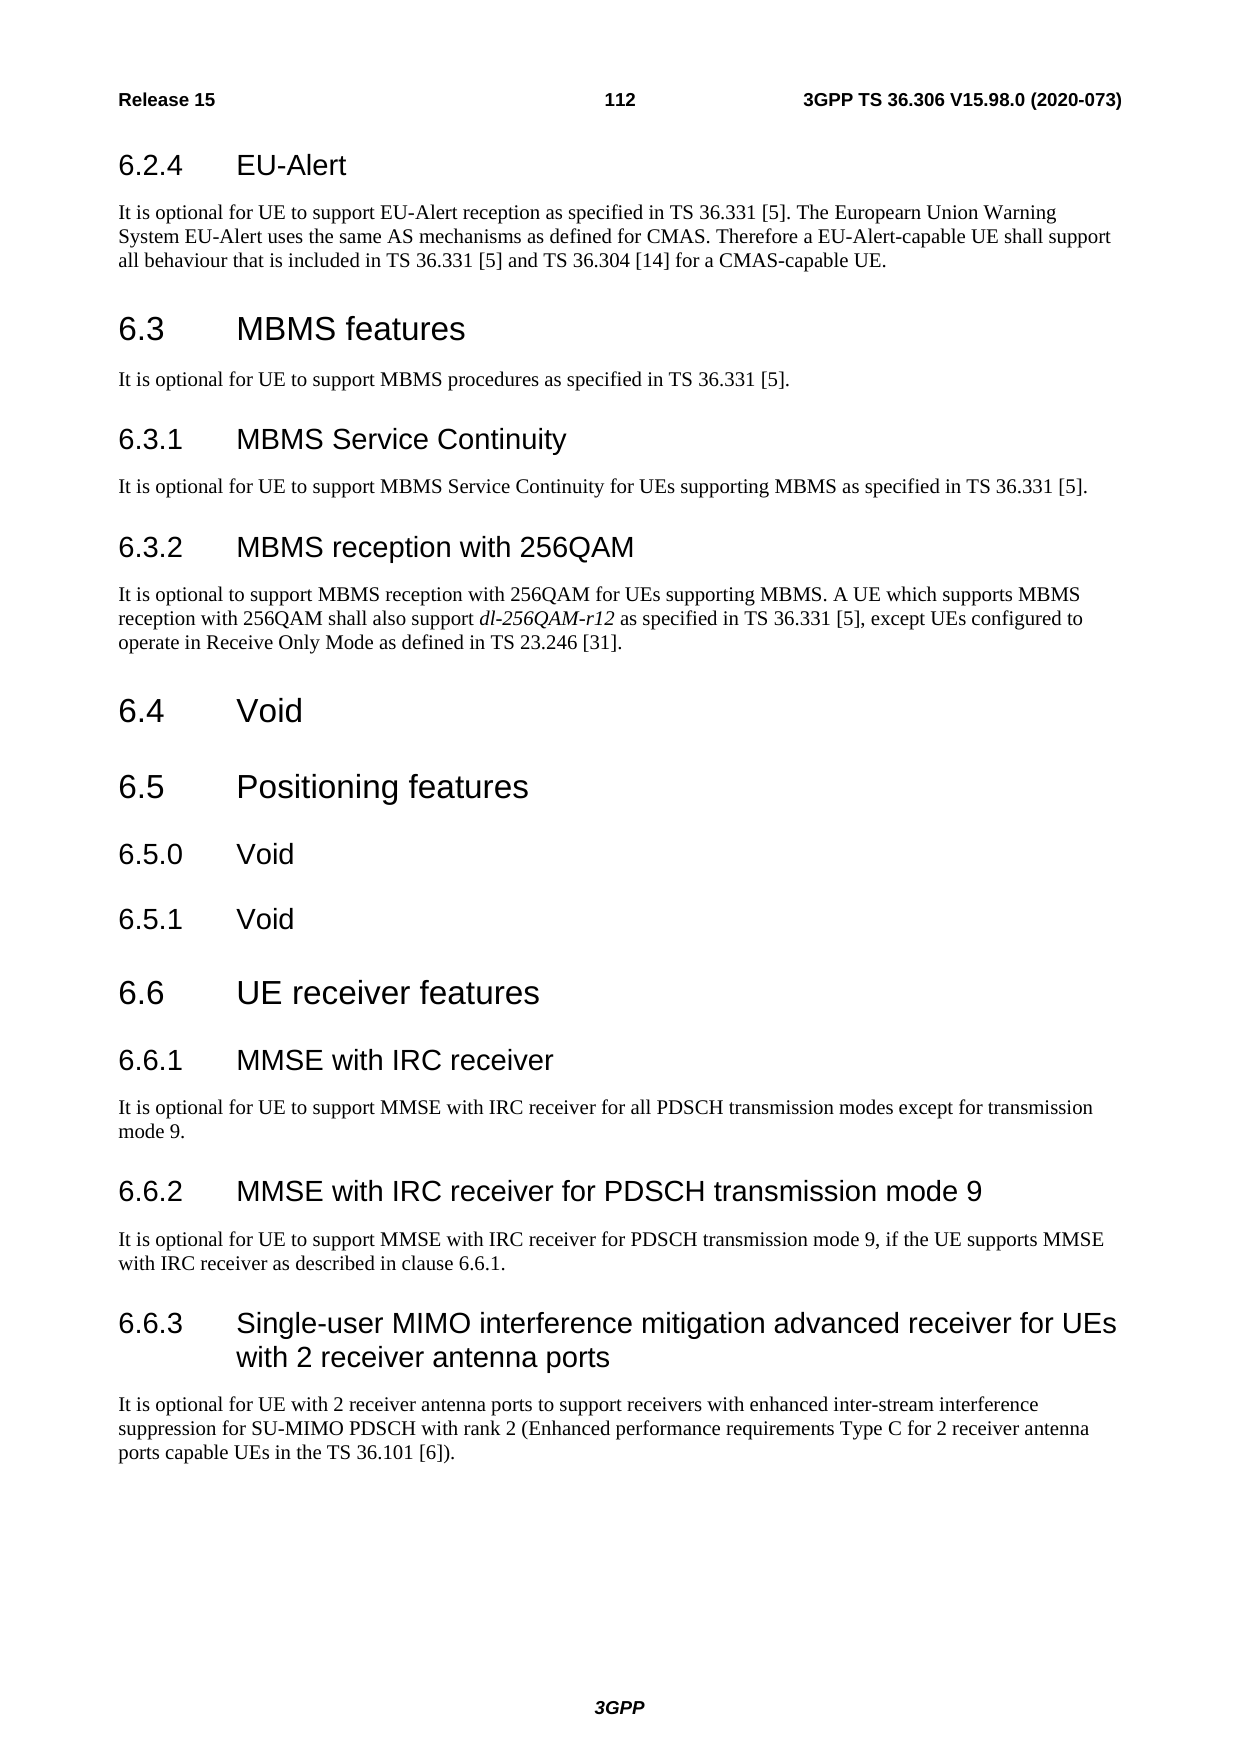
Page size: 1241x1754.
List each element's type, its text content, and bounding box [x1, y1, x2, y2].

subtitle 6.5 Positioning features [118, 767, 1122, 806]
text It is optional for UE to support MBMS procedures as specified in TS 36.331 [5]. [118, 367, 1122, 391]
text It is optional for UE to support MMSE with IRC receiver for PDSCH transmission mode 9, if the UE supports MMSE with IRC receiver as described in clause 6.6.1. [118, 1227, 1122, 1275]
subtitle 6.4 Void [118, 692, 1122, 730]
subtitle 6.3.2 MBMS reception with 256QAM [118, 529, 1122, 563]
text It is optional for UE to support MMSE with IRC receiver for all PDSCH transmission modes except for transmission mode 9. [118, 1095, 1122, 1143]
subtitle 6.6.1 MMSE with IRC receiver [118, 1043, 1122, 1076]
subtitle 6.2.4 EU-Alert [118, 147, 1122, 181]
text It is optional for UE with 2 receiver antenna ports to support receivers with enhanced inter-stream interference suppression for SU-MIMO PDSCH with rank 2 (Enhanced performance requirements Type C for 2 receiver antenna ports capable UEs in the TS 36.101 [6]). [118, 1392, 1122, 1464]
subtitle 6.5.1 Void [118, 902, 1122, 936]
subtitle 6.3 MBMS features [118, 309, 1122, 348]
text It is optional to support MBMS reception with 256QAM for UEs supporting MBMS. A UE which supports MBMS reception with 256QAM shall also support dl-256QAM-r12 as specified in TS 36.331 [5], except UEs configured to operate in Receive Only Mode as defined in TS 23.246 [31]. [118, 582, 1122, 654]
text It is optional for UE to support MBMS Service Continuity for UEs supporting MBMS as specified in TS 36.331 [5]. [118, 474, 1122, 498]
subtitle 6.3.1 MBMS Service Continuity [118, 422, 1122, 456]
subtitle 6.6.2 MMSE with IRC receiver for PDSCH transmission mode 9 [118, 1174, 1122, 1208]
subtitle 6.6 UE receiver features [118, 973, 1122, 1011]
text It is optional for UE to support EU-Alert reception as specified in TS 36.331 [5]. The Europearn Union Warning System EU-Alert uses the same AS mechanisms as defined for CMAS. Therefore a EU-Alert-capable UE shall support all behaviour that is included in TS 36.331 [5] and TS 36.304 [14] for a CMAS-capable UE. [118, 200, 1122, 272]
subtitle 6.6.3 Single-user MIMO interference mitigation advanced receiver for UEs with 2 receiver antenna ports [118, 1306, 1122, 1373]
subtitle 6.5.0 Void [118, 837, 1122, 871]
